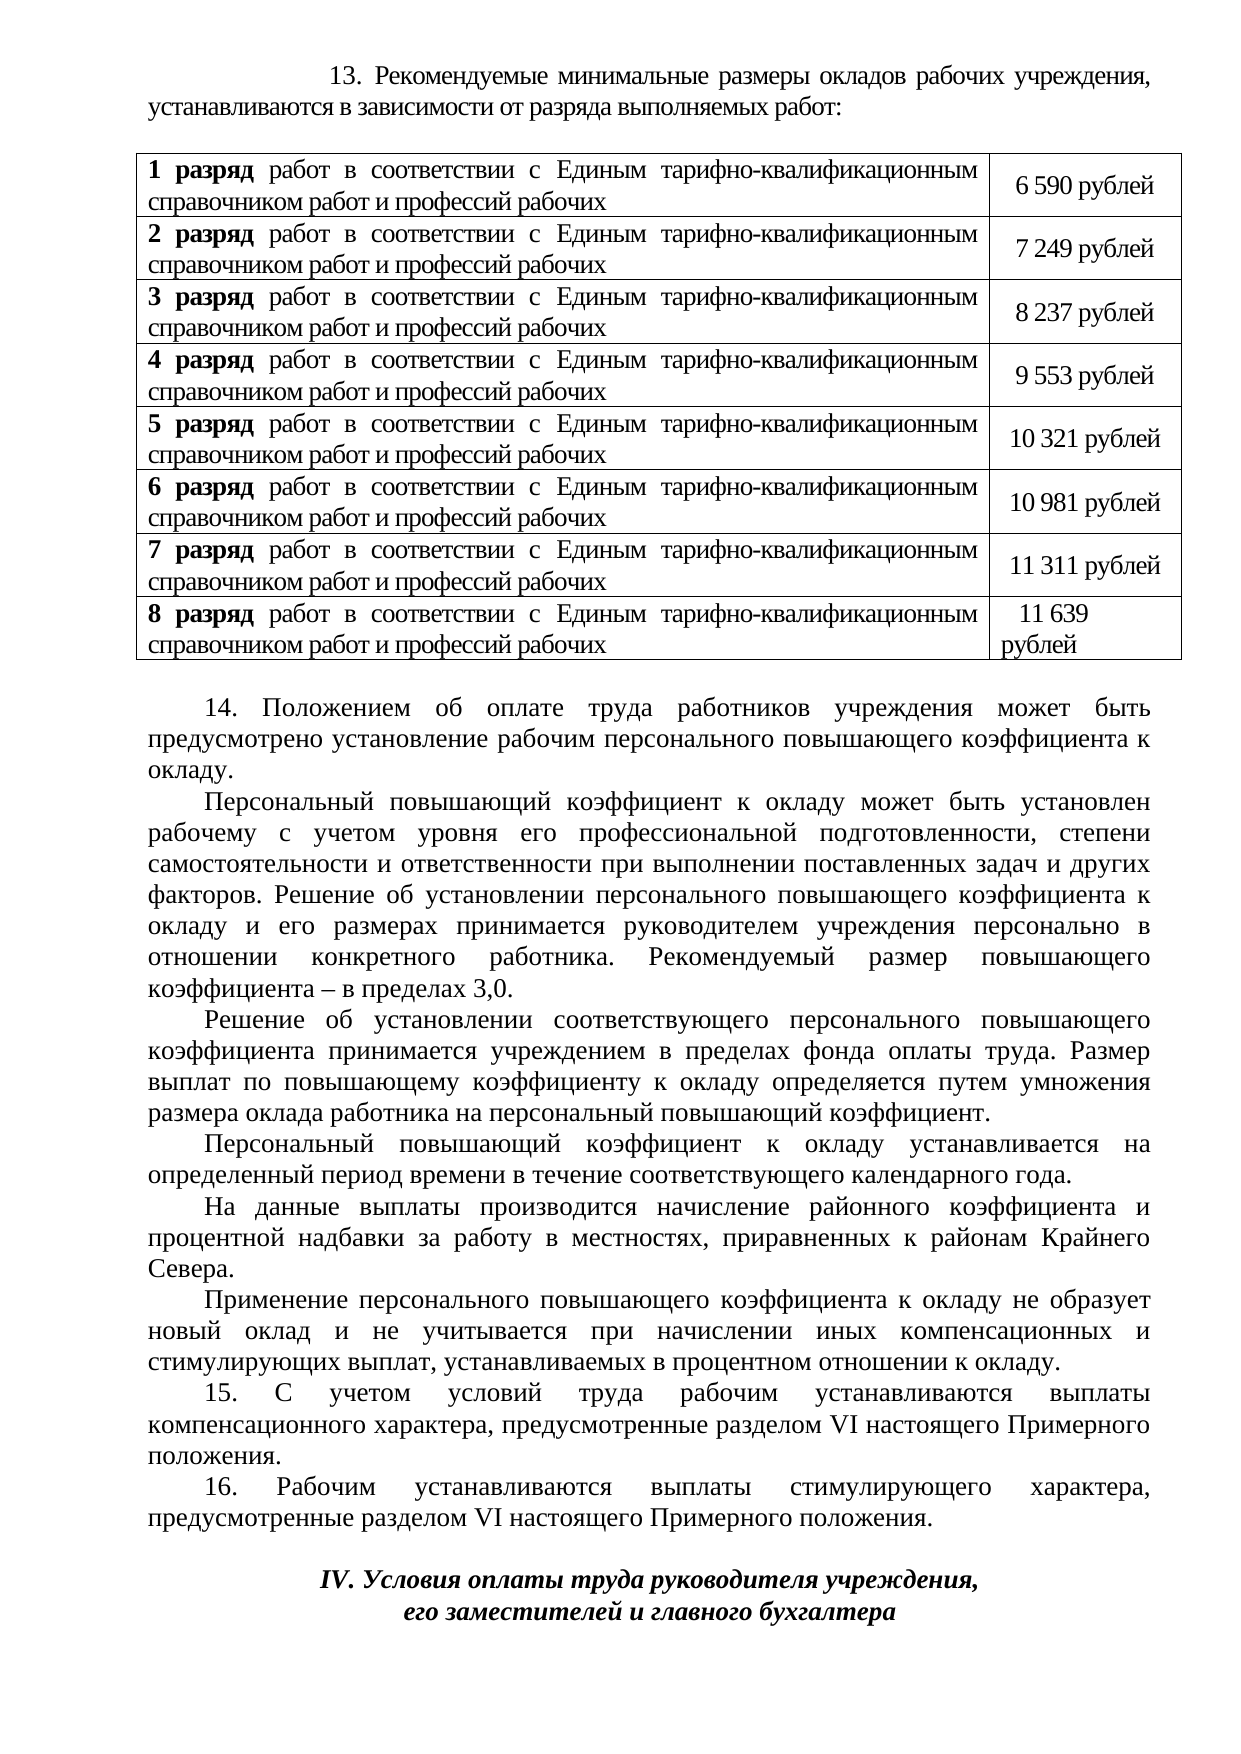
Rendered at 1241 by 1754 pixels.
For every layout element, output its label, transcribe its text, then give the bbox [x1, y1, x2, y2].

text На данные выплаты производится начисление районного коэффициента и процентной надбавки за работу в местностях, приравненных к районам Крайнего Севера. [148, 1190, 1152, 1283]
text Применение персонального повышающего коэффициента к окладу не образует новый оклад и не учитывается при начислении иных компенсационных и стимулирующих выплат, устанавливаемых в процентном отношении к окладу. [148, 1283, 1152, 1377]
text Решение об установлении соответствующего персонального повышающего коэффициента принимается учреждением в пределах фонда оплаты труда. Размер выплат по повышающему коэффициенту к окладу определяется путем умножения размера оклада работника на персональный повышающий коэффициент. [148, 1003, 1152, 1127]
table_cell 10 981 рублей [990, 470, 1181, 532]
table_cell 6 разряд работ в соответствии с Единым тарифно-квалификационным справочником работ и профессий рабочих [137, 470, 989, 532]
table_cell 5 разряд работ в соответствии с Единым тарифно-квалификационным справочником работ и профессий рабочих [137, 407, 989, 469]
table_cell 7 249 рублей [990, 217, 1181, 279]
table_cell 4 разряд работ в соответствии с Единым тарифно-квалификационным справочником работ и профессий рабочих [137, 344, 989, 406]
table_cell 3 разряд работ в соответствии с Единым тарифно-квалификационным справочником работ и профессий рабочих [137, 280, 989, 342]
table_cell 2 разряд работ в соответствии с Единым тарифно-квалификационным справочником работ и профессий рабочих [137, 217, 989, 279]
table_header 6 590 рублей [990, 154, 1181, 216]
text 16. Рабочим устанавливаются выплаты стимулирующего характера, предусмотренные разделом VI настоящего Примерного положения. [148, 1470, 1152, 1532]
text IV. Условия оплаты труда руководителя учреждения, [148, 1563, 1152, 1594]
table_cell 9 553 рублей [990, 344, 1181, 406]
table_cell 11 311 рублей [990, 534, 1181, 596]
table_cell 8 237 рублей [990, 280, 1181, 342]
text его заместителей и главного бухгалтера [148, 1594, 1152, 1626]
table_cell 7 разряд работ в соответствии с Единым тарифно-квалификационным справочником работ и профессий рабочих [137, 534, 989, 596]
text 15. С учетом условий труда рабочим устанавливаются выплаты компенсационного характера, предусмотренные разделом VI настоящего Примерного положения. [148, 1377, 1152, 1470]
text 13. Рекомендуемые минимальные размеры окладов рабочих учреждения, устанавливаются в зависимости от разряда выполняемых работ: [148, 59, 1152, 121]
table_header 1 разряд работ в соответствии с Единым тарифно-квалификационным справочником работ и профессий рабочих [137, 154, 989, 216]
table_cell 8 разряд работ в соответствии с Единым тарифно-квалификационным справочником работ и профессий рабочих [137, 597, 989, 659]
text 14. Положением об оплате труда работников учреждения может быть предусмотрено установление рабочим персонального повышающего коэффициента к окладу. [148, 691, 1152, 785]
table_cell 10 321 рублей [990, 407, 1181, 469]
text Персональный повышающий коэффициент к окладу устанавливается на определенный период времени в течение соответствующего календарного года. [148, 1127, 1152, 1190]
table_cell 11 639 рублей [990, 597, 1181, 659]
text Персональный повышающий коэффициент к окладу может быть установлен рабочему с учетом уровня его профессиональной подготовленности, степени самостоятельности и ответственности при выполнении поставленных задач и других факторов. Решение об установлении персонального повышающего коэффициента к окладу и его размерах принимается руководителем учреждения персонально в отношении конкретного работника. Рекомендуемый размер повышающего коэффициента – в пределах 3,0. [148, 785, 1152, 1003]
